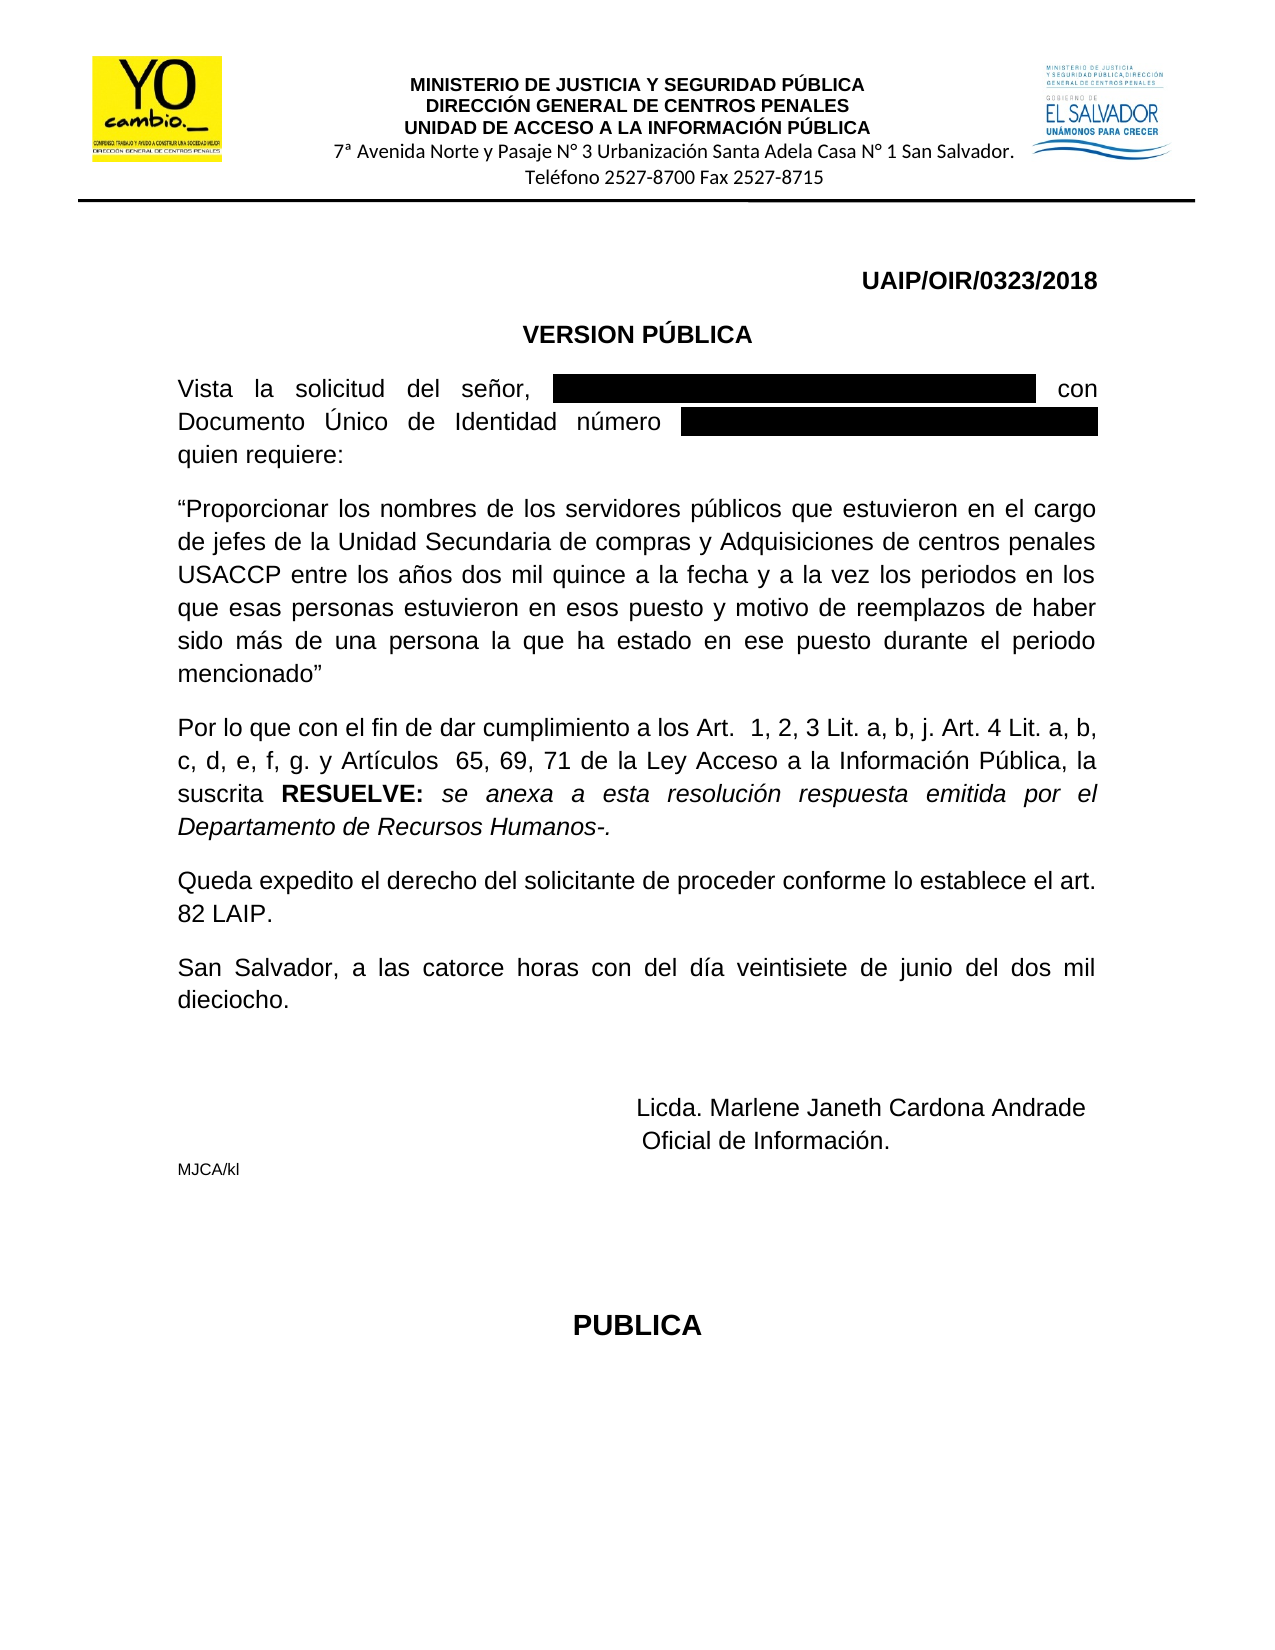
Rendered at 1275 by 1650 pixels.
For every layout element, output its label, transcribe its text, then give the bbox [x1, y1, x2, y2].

text PUBLICA [177, 1308, 1098, 1342]
text Vista la solicitud del señor, XXXXXXXXXXXXXXXXXXXXXXXXXXXXX con Documento Único de Identidad número XXXXXXXXXXXXXXXXXXXXXXXXX quien requiere: [177, 374, 1098, 469]
picture [1031, 63, 1172, 162]
text Queda expedito el derecho del solicitante de proceder conforme lo establece el art. 82 LAIP. [177, 866, 1098, 927]
text Por lo que con el fin de dar cumplimiento a los Art. 1, 2, 3 Lit. a, b, j. Art. 4 Lit. a, b, c, d, e, f, g. y Artículos 65, 69, 71 de la Ley Acceso a la Información Pública, la suscrita RESUELVE: se anexa a esta resolución respuesta emitida por el Departamento de Recursos Humanos-. [177, 713, 1098, 841]
text UAIP/OIR/0323/2018 [177, 266, 1098, 295]
text Oficial de Información. [177, 1126, 1098, 1155]
text “Proporcionar los nombres de los servidores públicos que estuvieron en el cargo de jefes de la Unidad Secundaria de compras y Adquisiciones de centros penales USACCP entre los años dos mil quince a la fecha y a la vez los periodos en los que esas personas estuvieron en esos puesto y motivo de reemplazos de haber sido más de una persona la que ha estado en ese puesto durante el periodo mencionado” [177, 494, 1098, 688]
text VERSION PÚBLICA [177, 320, 1098, 349]
picture [92, 56, 222, 162]
text San Salvador, a las catorce horas con del día veintisiete de junio del dos mil dieciocho. [177, 952, 1098, 1014]
text Licda. Marlene Janeth Cardona Andrade [177, 1093, 1098, 1122]
text MJCA/kl [177, 1159, 1098, 1178]
